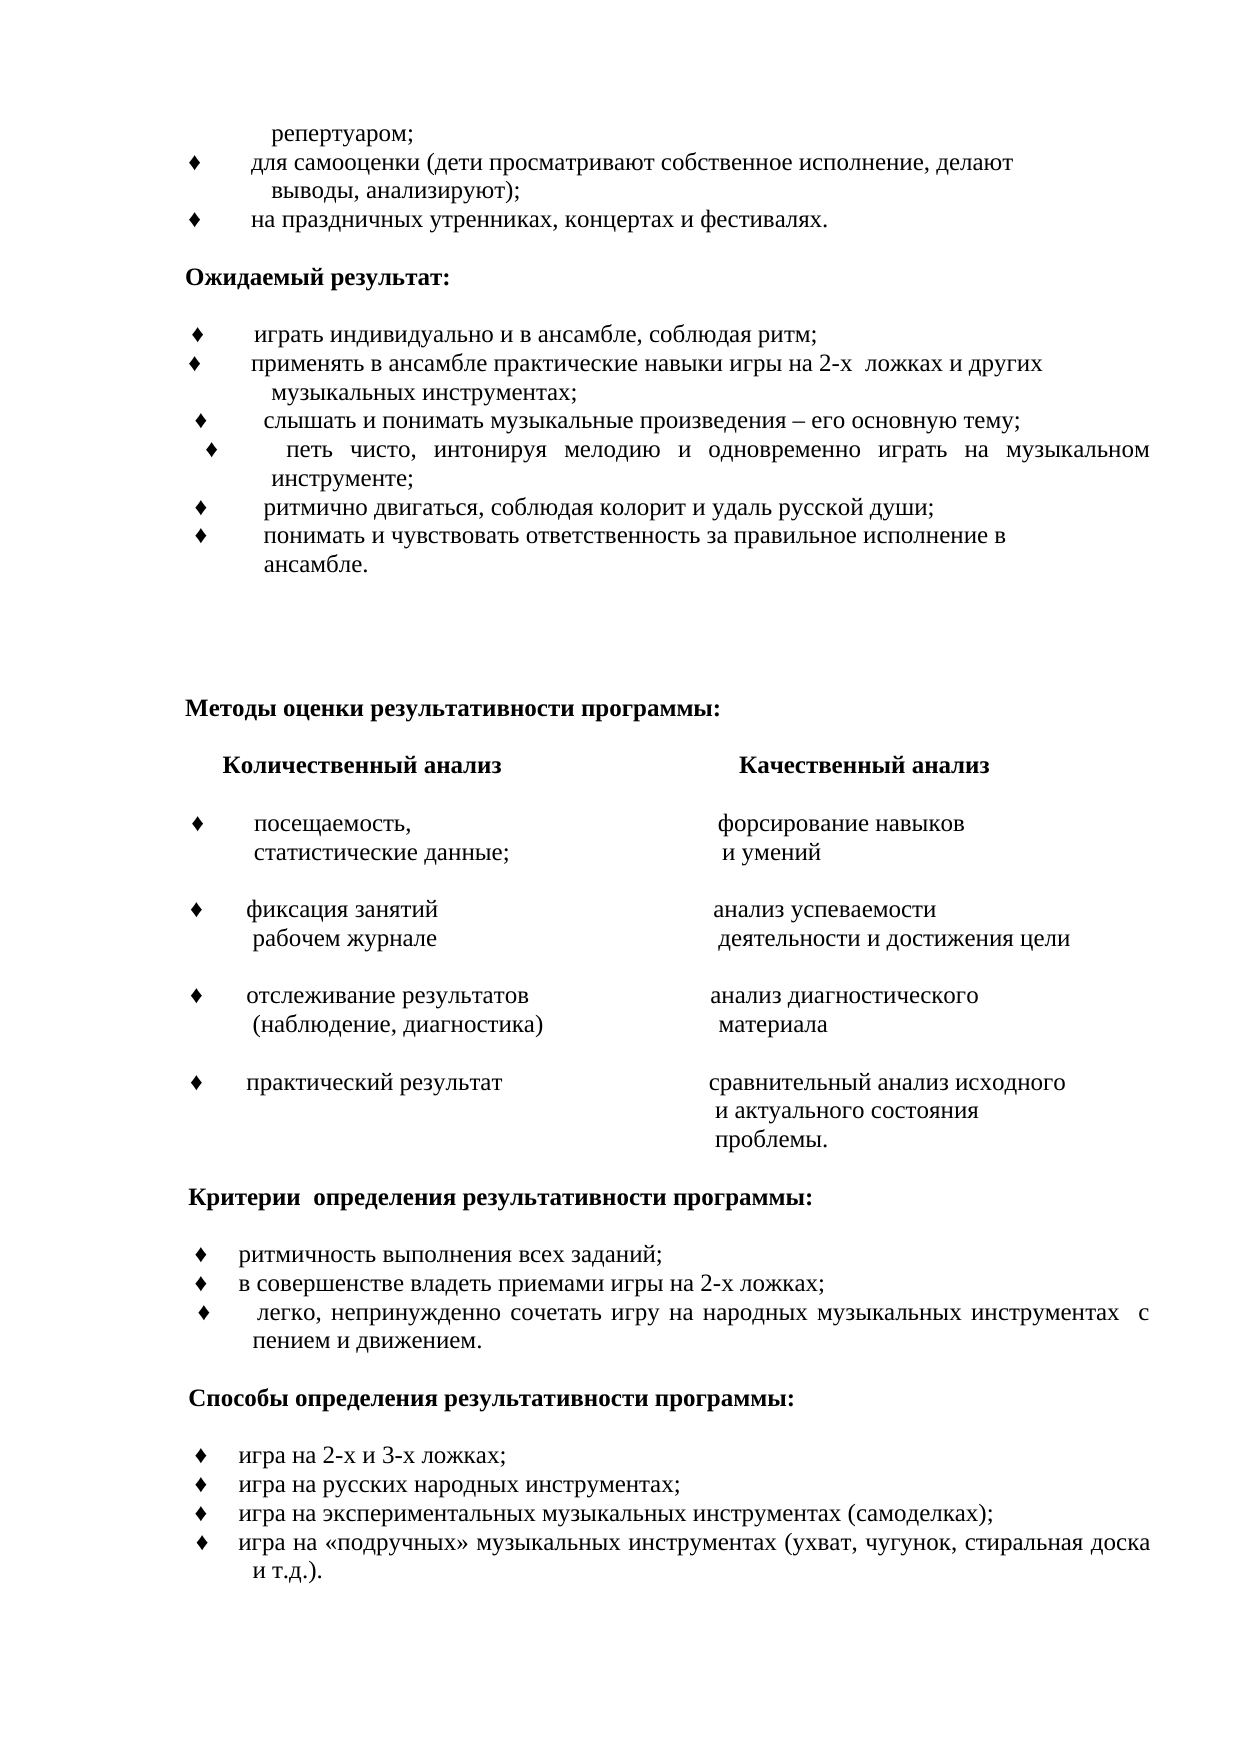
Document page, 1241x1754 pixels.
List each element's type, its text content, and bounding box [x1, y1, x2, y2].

text ♦ понимать и чувствовать ответственность за правильное исполнение в [188, 521, 1152, 549]
text ♦ легко, непринужденно сочетать игру на народных музыкальных инструментах с пением и движением. [188, 1297, 1152, 1354]
text и актуального состояния [177, 1096, 1152, 1124]
text ♦ на праздничных утренниках, концертах и фестивалях. [169, 204, 1152, 233]
text проблемы. [177, 1124, 1152, 1153]
text ♦ игра на русских народных инструментах; [188, 1469, 1152, 1498]
text ♦ фиксация занятий анализ успеваемости [177, 894, 1152, 923]
text репертуаром; [252, 118, 1152, 147]
text Критерии определения результативности программы: [188, 1182, 1152, 1211]
text ♦ петь чисто, интонируя мелодию и одновременно играть на музыкальном инструменте; [188, 434, 1152, 492]
text Способы определения результативности программы: [188, 1383, 1152, 1412]
text ♦ посещаемость, форсирование навыков [177, 808, 1152, 837]
text ♦ применять в ансамбле практические навыки игры на 2-х ложках и других музыкальных инструментах; [169, 348, 1152, 406]
text статистические данные; и умений [177, 837, 1152, 866]
text Количественный анализ Качественный анализ [177, 751, 1152, 779]
text ♦ отслеживание результатов анализ диагностического [177, 981, 1152, 1009]
text ♦ играть индивидуально и в ансамбле, соблюдая ритм; [177, 319, 1152, 348]
text ♦ практический результат сравнительный анализ исходного [177, 1067, 1152, 1096]
text ♦ игра на «подручных» музыкальных инструментах (ухват, чугунок, стиральная доска и т.д.). [188, 1527, 1152, 1584]
text ♦ для самооценки (дети просматривают собственное исполнение, делают [169, 147, 1152, 176]
text ансамбле. [177, 549, 1152, 578]
text ♦ ритмичность выполнения всех заданий; [188, 1239, 1152, 1268]
text Методы оценки результативности программы: [177, 693, 1152, 722]
text рабочем журнале деятельности и достижения цели [177, 923, 1152, 952]
text (наблюдение, диагностика) материала [177, 1009, 1152, 1038]
text ♦ ритмично двигаться, соблюдая колорит и удаль русской души; [188, 492, 1152, 521]
text ♦ игра на 2-х и 3-х ложках; [188, 1441, 1152, 1469]
text ♦ игра на экспериментальных музыкальных инструментах (самоделках); [188, 1498, 1152, 1527]
text выводы, анализируют); [271, 176, 1152, 204]
text ♦ слышать и понимать музыкальные произведения – его основную тему; [188, 406, 1152, 434]
text ♦ в совершенстве владеть приемами игры на 2-х ложках; [188, 1268, 1152, 1297]
text Ожидаемый результат: [177, 262, 1152, 291]
